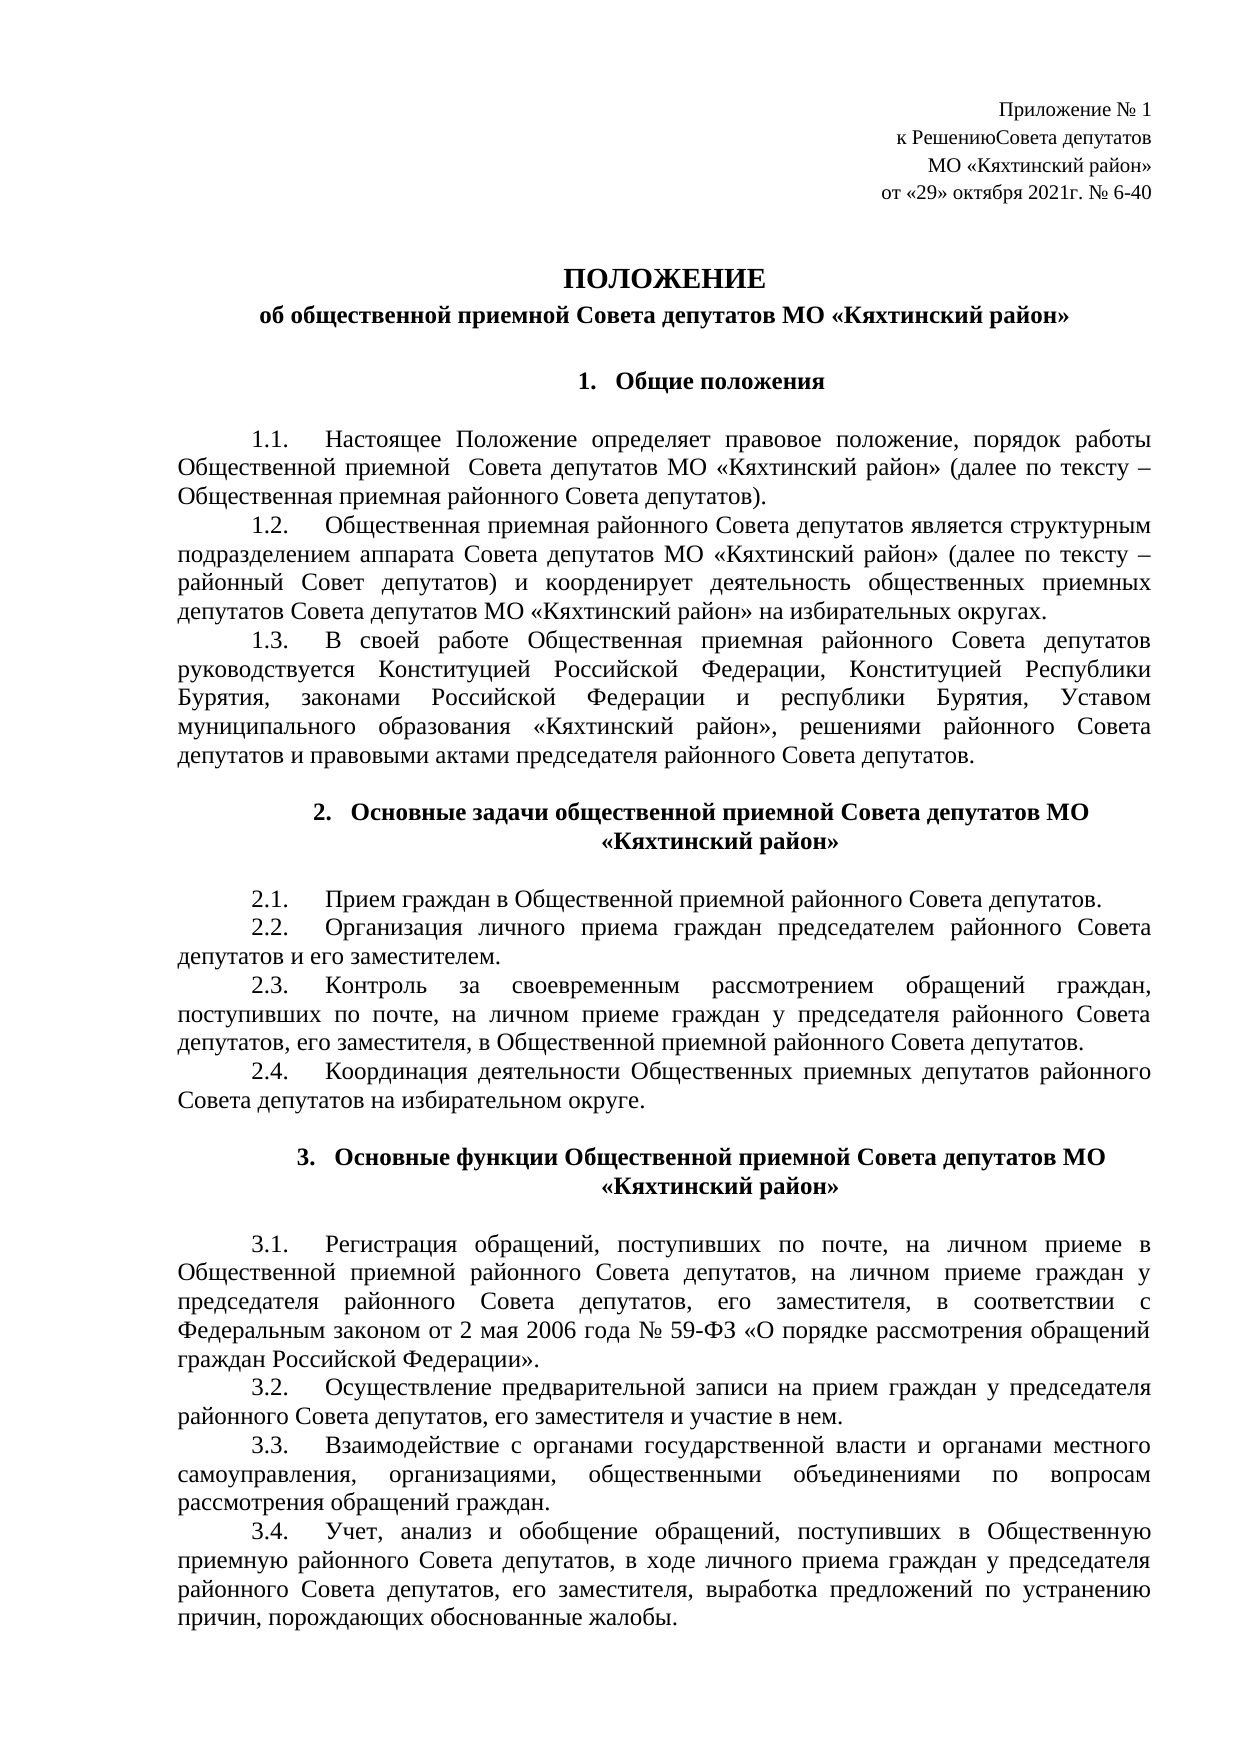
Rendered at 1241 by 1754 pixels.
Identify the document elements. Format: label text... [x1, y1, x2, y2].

list Контроль за своевременным рассмотрением обращений граждан, поступивших по почте, на личном приеме граждан у председателя районного Совета депутатов, его заместителя, в Общественной приемной районного Совета депутатов. [177, 970, 1152, 1056]
list Организация личного приема граждан председателем районного Совета депутатов и его заместителем. [177, 912, 1152, 970]
list Общие положения [251, 366, 1152, 395]
text Приложение № 1 [177, 97, 1152, 121]
text от «29» октября 2021г. № 6-40 [177, 180, 1152, 204]
list Координация деятельности Общественных приемных депутатов районного Совета депутатов на избирательном округе. [177, 1056, 1152, 1114]
list Регистрация обращений, поступивших по почте, на личном приеме в Общественной приемной районного Совета депутатов, на личном приеме граждан у председателя районного Совета депутатов, его заместителя, в соответствии с Федеральным законом от 2 мая 2006 года № 59-ФЗ «О порядке рассмотрения обращений граждан Российской Федерации». [177, 1229, 1152, 1372]
list Взаимодействие с органами государственной власти и органами местного самоуправления, организациями, общественными объединениями по вопросам рассмотрения обращений граждан. [177, 1430, 1152, 1516]
list Осуществление предварительной записи на прием граждан у председателя районного Совета депутатов, его заместителя и участие в нем. [177, 1372, 1152, 1430]
list Общественная приемная районного Совета депутатов является структурным подразделением аппарата Совета депутатов МО «Кяхтинский район» (далее по тексту – районный Совет депутатов) и коорденирует деятельность общественных приемных депутатов Совета депутатов МО «Кяхтинский район» на избирательных округах. [177, 510, 1152, 625]
text об общественной приемной Совета депутатов МО «Кяхтинский район» [177, 300, 1152, 329]
list Прием граждан в Общественной приемной районного Совета депутатов. [177, 884, 1152, 912]
text ПОЛОЖЕНИЕ [177, 262, 1152, 295]
list Основные функции Общественной приемной Совета депутатов МО «Кяхтинский район» [251, 1142, 1152, 1200]
text к РешениюСовета депутатов [177, 125, 1152, 149]
text МО «Кяхтинский район» [177, 153, 1152, 177]
list Настоящее Положение определяет правовое положение, порядок работы Общественной приемной Совета депутатов МО «Кяхтинский район» (далее по тексту – Общественная приемная районного Совета депутатов). [177, 424, 1152, 510]
list Основные задачи общественной приемной Совета депутатов МО «Кяхтинский район» [251, 797, 1152, 855]
list Учет, анализ и обобщение обращений, поступивших в Общественную приемную районного Совета депутатов, в ходе личного приема граждан у председателя районного Совета депутатов, его заместителя, выработка предложений по устранению причин, порождающих обоснованные жалобы. [177, 1516, 1152, 1631]
list В своей работе Общественная приемная районного Совета депутатов руководствуется Конституцией Российской Федерации, Конституцией Республики Бурятия, законами Российской Федерации и республики Бурятия, Уставом муниципального образования «Кяхтинский район», решениями районного Совета депутатов и правовыми актами председателя районного Совета депутатов. [177, 625, 1152, 769]
